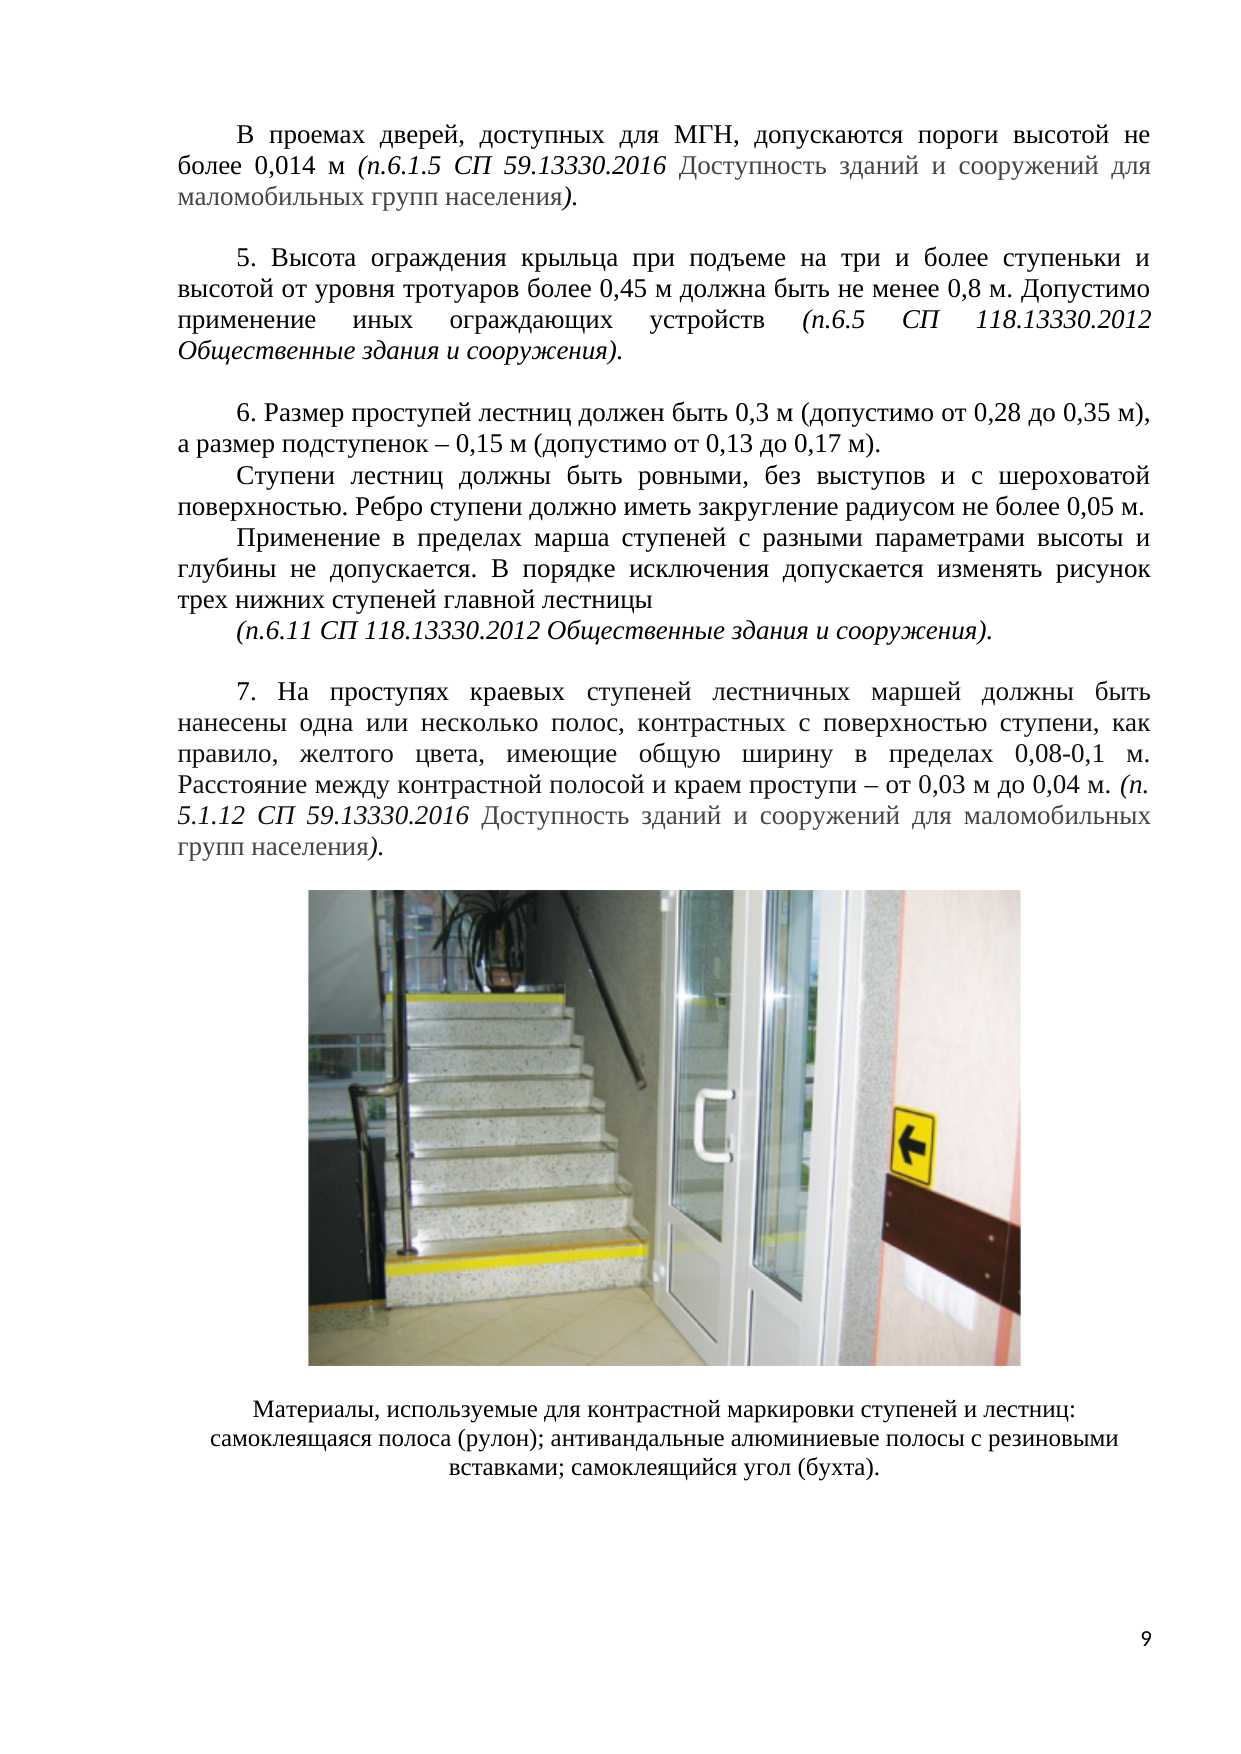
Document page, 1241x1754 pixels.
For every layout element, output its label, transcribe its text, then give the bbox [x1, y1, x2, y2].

text 6. Размер проступей лестниц должен быть 0,3 м (допустимо от 0,28 до 0,35 м), а размер подступенок – 0,15 м (допустимо от 0,13 до 0,17 м). [177, 396, 1152, 459]
text Материалы, используемые для контрастной маркировки ступеней и лестниц: [177, 1394, 1152, 1423]
text В проемах дверей, доступных для МГН, допускаются пороги высотой не более 0,014 м (п.6.1.5 СП 59.13330.2016 Доступность зданий и сооружений для маломобильных групп населения). [177, 118, 1152, 212]
picture [308, 890, 1021, 1366]
text 7. На проступях краевых ступеней лестничных маршей должны быть нанесены одна или несколько полос, контрастных с поверхностью ступени, как правило, желтого цвета, имеющие общую ширину в пределах 0,08-0,1 м. Расстояние между контрастной полосой и краем проступи – от 0,03 м до 0,04 м. (п. 5.1.12 СП 59.13330.2016 Доступность зданий и сооружений для маломобильных групп населения). [177, 675, 1152, 862]
text Ступени лестниц должны быть ровными, без выступов и с шероховатой поверхностью. Ребро ступени должно иметь закругление радиусом не более 0,05 м. [177, 459, 1152, 521]
text 5. Высота ограждения крыльца при подъеме на три и более ступеньки и высотой от уровня тротуаров более 0,45 м должна быть не менее 0,8 м. Допустимо применение иных ограждающих устройств (п.6.5 СП 118.13330.2012 Общественные здания и сооружения). [177, 241, 1152, 365]
text (п.6.11 СП 118.13330.2012 Общественные здания и сооружения). [177, 614, 1152, 646]
text Применение в пределах марша ступеней с разными параметрами высоты и глубины не допускается. В порядке исключения допускается изменять рисунок трех нижних ступеней главной лестницы [177, 521, 1152, 614]
text самоклеящаяся полоса (рулон); антивандальные алюминиевые полосы с резиновыми вставками; самоклеящийся угол (бухта). [177, 1423, 1152, 1481]
